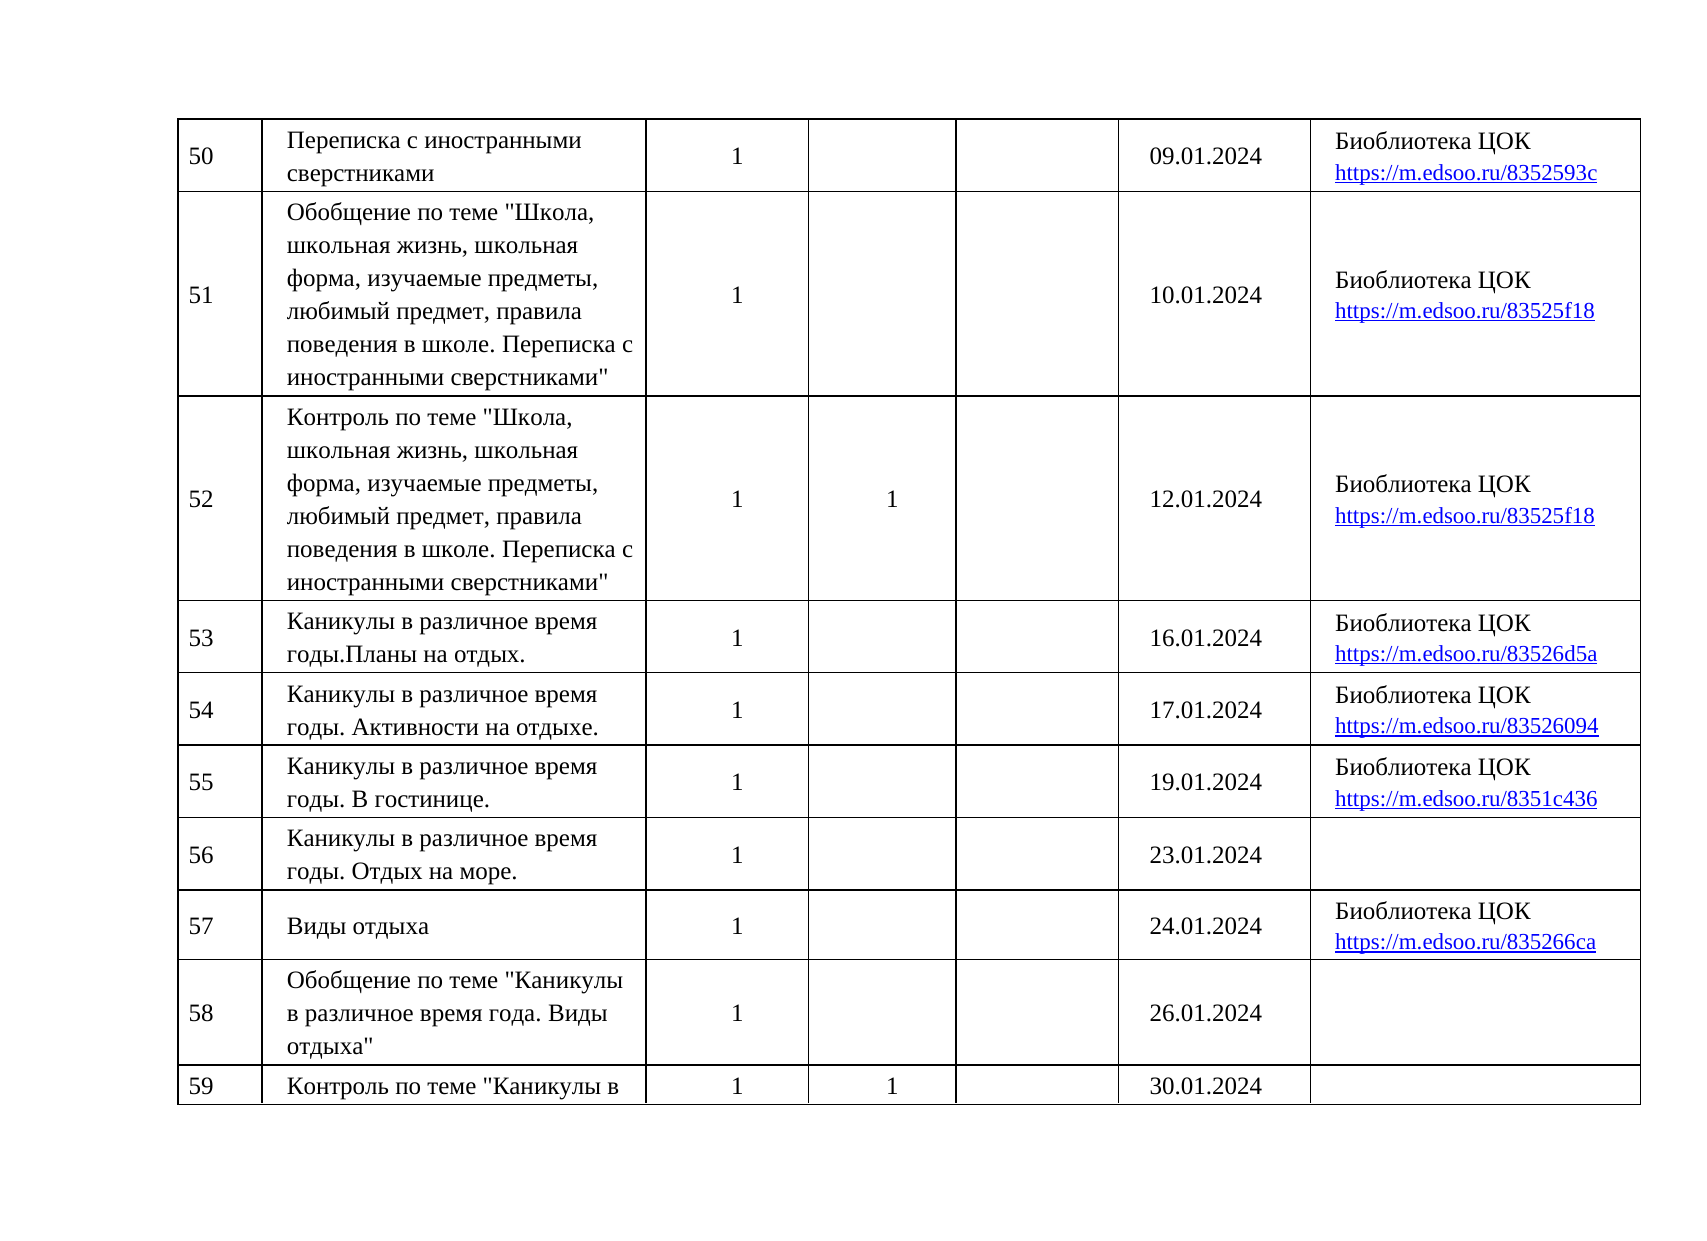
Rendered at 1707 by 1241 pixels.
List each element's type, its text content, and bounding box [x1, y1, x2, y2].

table_cell 26.01.2024 [1119, 960, 1310, 1064]
table_cell 1 [647, 746, 808, 817]
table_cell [263, 1066, 645, 1103]
table_cell 1 [647, 673, 808, 744]
table_cell 1 [809, 397, 955, 599]
table_cell [957, 960, 1118, 1064]
table_cell 55 [179, 746, 261, 817]
table_cell [957, 397, 1118, 599]
table_cell 1 [647, 120, 808, 191]
table_cell Каникулы в различное время годы. Отдых на море. [263, 818, 645, 889]
table_cell Биоблиотека ЦОК https://m.edsoo.ru/835266ca [1311, 891, 1640, 959]
table_cell [809, 746, 955, 817]
table_cell [809, 818, 955, 889]
table_cell Контроль по теме "Школа, школьная жизнь, школьная форма, изучаемые предметы, любимый предмет, правила поведения в школе. Переписка с иностранными сверстниками" [263, 397, 645, 599]
table_cell 1 [647, 1066, 808, 1103]
table_cell 1 [647, 601, 808, 672]
table_cell 56 [179, 818, 261, 889]
table_cell Обобщение по теме "Школа, школьная жизнь, школьная форма, изучаемые предметы, любимый предмет, правила поведения в школе. Переписка с иностранными сверстниками" [263, 192, 645, 395]
table_cell [957, 120, 1118, 191]
table_cell [809, 673, 955, 744]
table_cell [1311, 1066, 1640, 1103]
table_cell 19.01.2024 [1119, 746, 1310, 817]
table_cell [957, 891, 1118, 959]
table_cell [809, 891, 955, 959]
table_cell [809, 120, 955, 191]
table_cell 54 [179, 673, 261, 744]
table_cell 53 [179, 601, 261, 672]
table_cell 1 [647, 818, 808, 889]
table_cell 1 [647, 192, 808, 395]
table_cell [1311, 960, 1640, 1064]
table_cell 09.01.2024 [1119, 120, 1310, 191]
table_cell 51 [179, 192, 261, 395]
table_cell [957, 601, 1118, 672]
table_cell 23.01.2024 [1119, 818, 1310, 889]
table_cell 52 [179, 397, 261, 599]
table_cell Виды отдыха [263, 891, 645, 959]
table_cell Каникулы в различное время годы.Планы на отдых. [263, 601, 645, 672]
table_cell 1 [647, 891, 808, 959]
table_cell [809, 192, 955, 395]
table_cell 30.01.2024 [1119, 1066, 1310, 1103]
table_cell [1311, 818, 1640, 889]
table_cell 1 [647, 397, 808, 599]
table_cell [957, 673, 1118, 744]
table_cell Биоблиотека ЦОК https://m.edsoo.ru/83526094 [1311, 673, 1640, 744]
table_cell Биоблиотека ЦОК https://m.edsoo.ru/83526d5a [1311, 601, 1640, 672]
table_cell Биоблиотека ЦОК https://m.edsoo.ru/83525f18 [1311, 397, 1640, 599]
table_cell [957, 818, 1118, 889]
table_cell 17.01.2024 [1119, 673, 1310, 744]
table_cell Биоблиотека ЦОК https://m.edsoo.ru/8351c436 [1311, 746, 1640, 817]
table_cell [957, 192, 1118, 395]
table_cell 57 [179, 891, 261, 959]
table_cell 50 [179, 120, 261, 191]
table_cell Каникулы в различное время годы. Активности на отдыхе. [263, 673, 645, 744]
table_cell [957, 746, 1118, 817]
table_cell Переписка с иностранными сверстниками [263, 120, 645, 191]
table_cell 10.01.2024 [1119, 192, 1310, 395]
table_cell Биоблиотека ЦОК https://m.edsoo.ru/8352593c [1311, 120, 1640, 191]
table_cell 1 [647, 960, 808, 1064]
table_cell 12.01.2024 [1119, 397, 1310, 599]
table_cell 24.01.2024 [1119, 891, 1310, 959]
table_cell 1 [809, 1066, 955, 1103]
table_cell 16.01.2024 [1119, 601, 1310, 672]
table_cell [809, 960, 955, 1064]
table_cell Обобщение по теме "Каникулы в различное время года. Виды отдыха" [263, 960, 645, 1064]
table_cell 58 [179, 960, 261, 1064]
table_cell Биоблиотека ЦОК https://m.edsoo.ru/83525f18 [1311, 192, 1640, 395]
table_cell Каникулы в различное время годы. В гостинице. [263, 746, 645, 817]
table_cell [957, 1066, 1118, 1103]
table_cell [809, 601, 955, 672]
table_cell 59 [179, 1066, 261, 1103]
